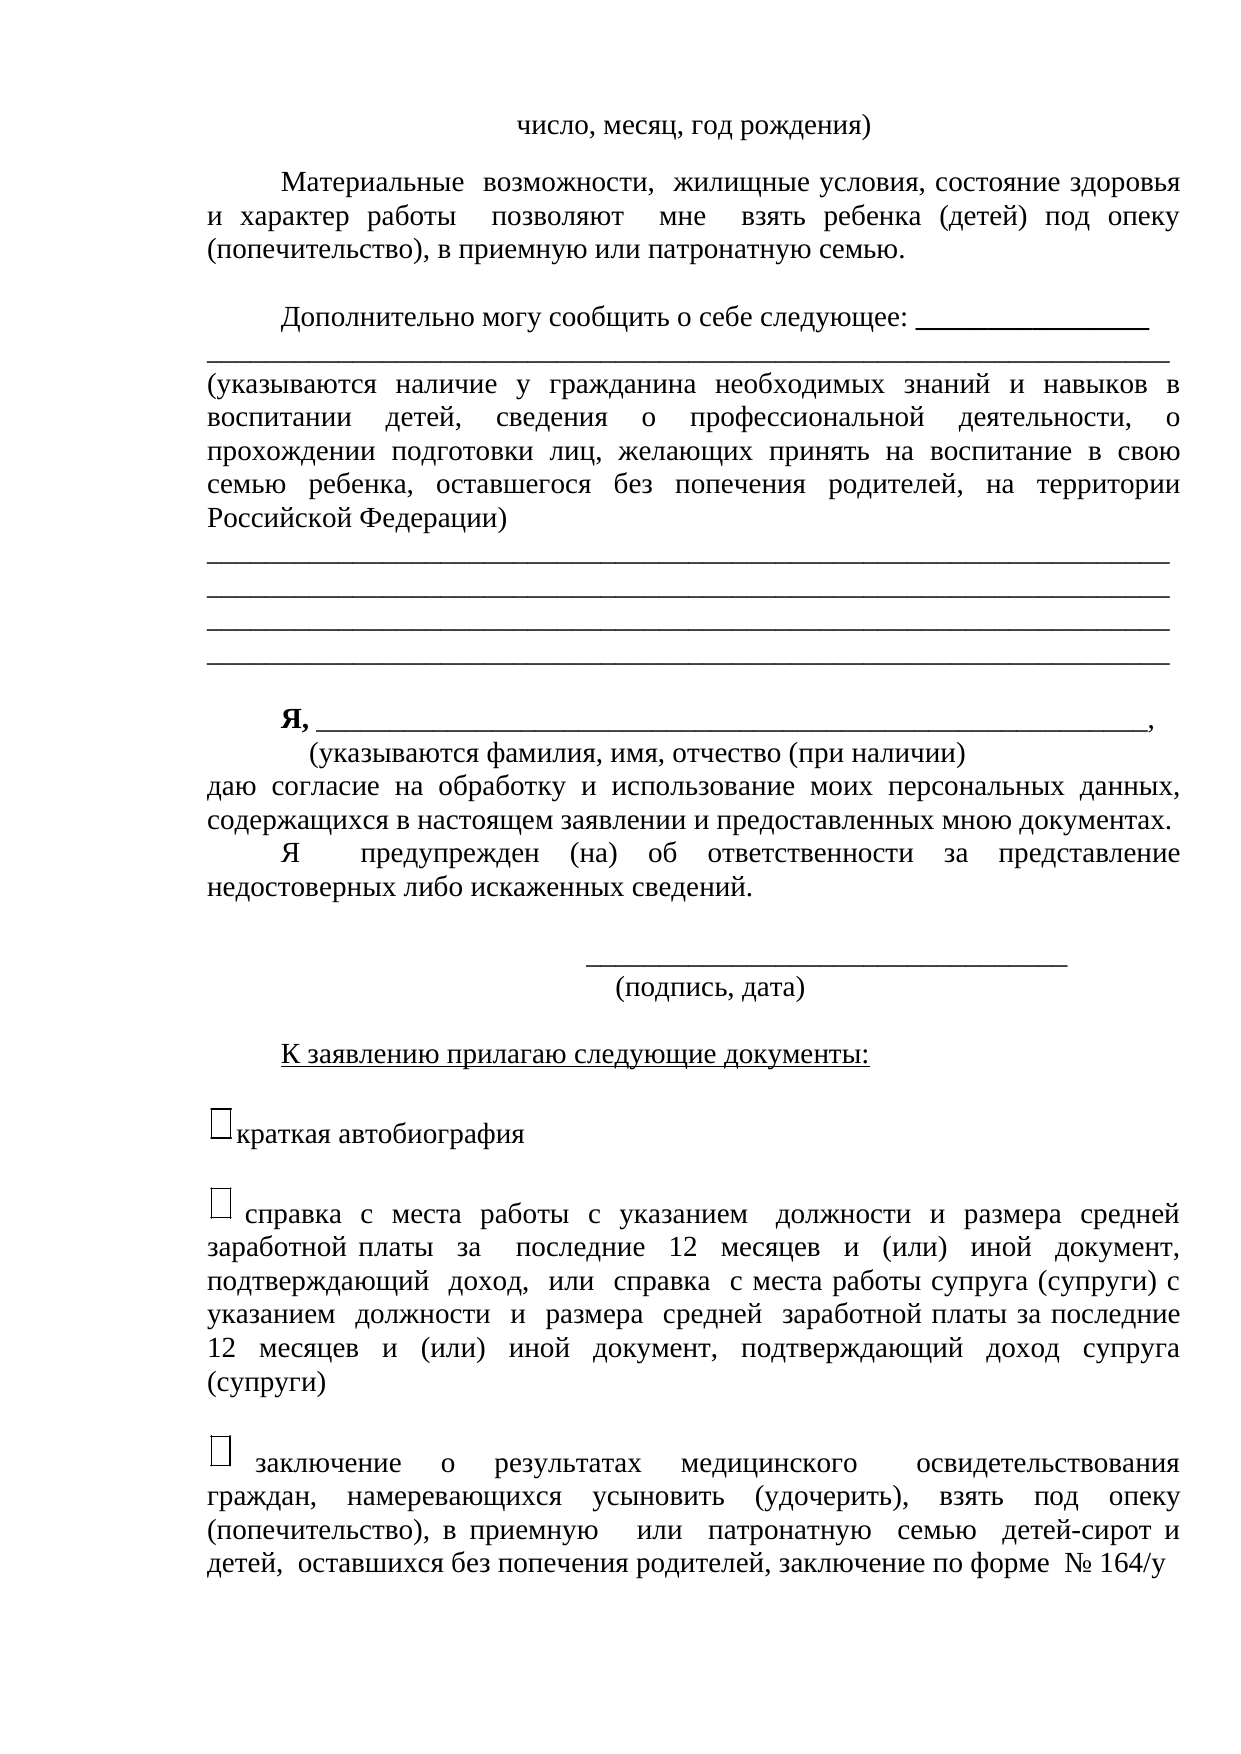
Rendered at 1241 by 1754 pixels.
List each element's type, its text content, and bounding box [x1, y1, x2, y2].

text краткая автобиография [207, 1104, 1181, 1150]
text ______________________________________________________________________________________________________________________________________________________________________________________________________ [207, 567, 1181, 668]
text Материальные возможности, жилищные условия, состояние здоровья и характер работы позволяют мне взять ребенка (детей) под опеку (попечительство), в приемную или патронатную семью. [207, 164, 1181, 265]
text число, месяц, год рождения) [207, 107, 1181, 141]
text справка с места работы с указанием должности и размера средней заработной платы за последние 12 месяцев и (или) иной документ, подтверждающий доход, или справка с места работы супруга (супруги) с указанием должности и размера средней заработной платы за последние 12 месяцев и (или) иной документ, подтверждающий доход супруга (супруги) [207, 1183, 1181, 1397]
text Дополнительно могу сообщить о себе следующее: ________________ [207, 299, 1181, 332]
text Я предупрежден (на) об ответственности за представление недостоверных либо искаженных сведений. [207, 835, 1181, 902]
text (подпись, дата) [207, 969, 1181, 1003]
text даю согласие на обработку и использование моих персональных данных, содержащихся в настоящем заявлении и предоставленных мною документах. [207, 768, 1181, 835]
text К заявлению прилагаю следующие документы: [207, 1037, 1181, 1070]
text __________________________________________________________________ [207, 332, 1181, 366]
text Я, _________________________________________________________, [207, 701, 1181, 735]
text __________________________________________________________________ [207, 533, 1181, 567]
text (указываются наличие у гражданина необходимых знаний и навыков в воспитании детей, сведения о профессиональной деятельности, о прохождении подготовки лиц, желающих принять на воспитание в свою семью ребенка, оставшегося без попечения родителей, на территории Российской Федерации) [207, 366, 1181, 533]
text _________________________________ [207, 936, 1181, 969]
text заключение о результатах медицинского освидетельствования граждан, намеревающихся усыновить (удочерить), взять под опеку (попечительство), в приемную или патронатную семью детей-сирот и детей, оставшихся без попечения родителей, заключение по форме № 164/у [207, 1431, 1181, 1579]
text (указываются фамилия, имя, отчество (при наличии) [207, 735, 1181, 768]
